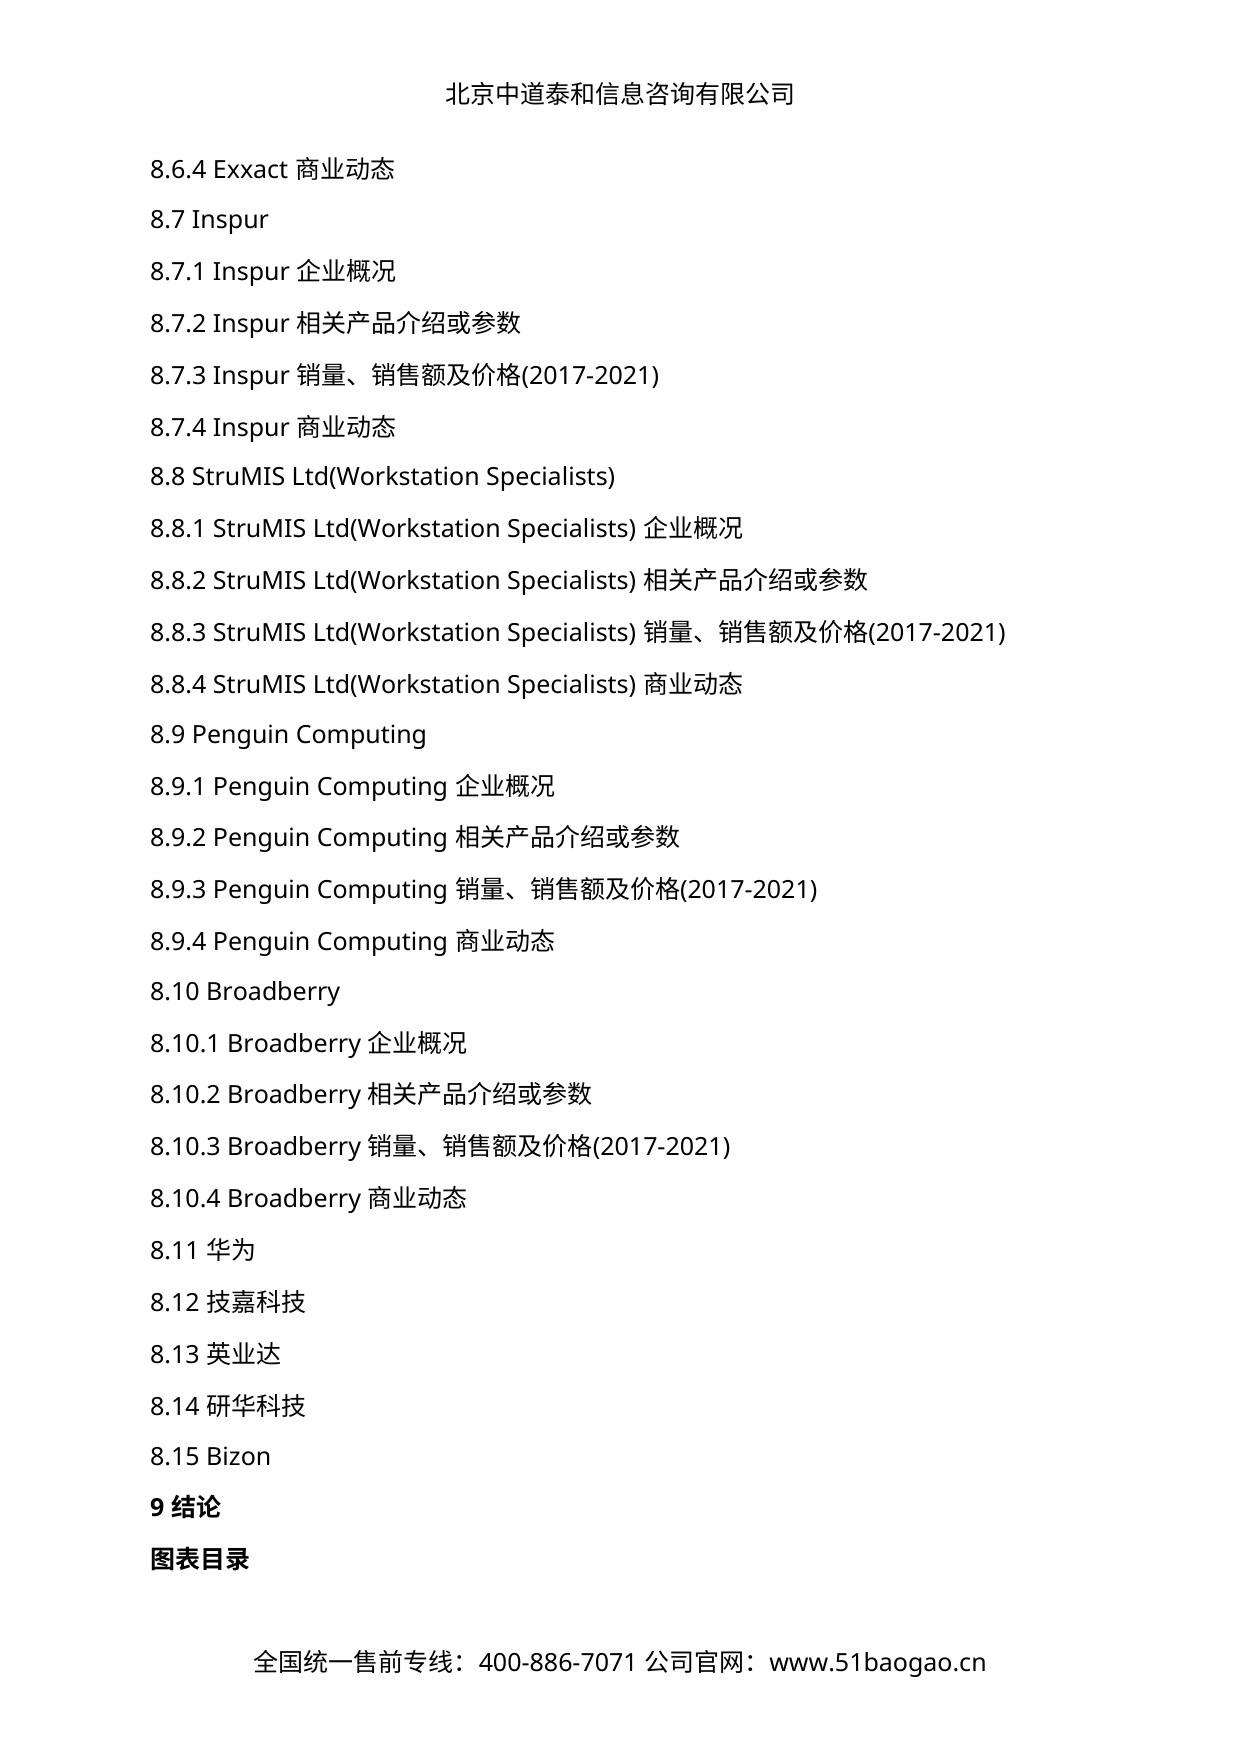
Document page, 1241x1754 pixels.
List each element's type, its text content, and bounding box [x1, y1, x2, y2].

text 8.8.4 StruMIS Ltd(Workstation Specialists) 商业动态 [150, 664, 1090, 701]
text 8.8.1 StruMIS Ltd(Workstation Specialists) 企业概况 [150, 509, 1090, 545]
text 8.8.3 StruMIS Ltd(Workstation Specialists) 销量、销售额及价格(2017-2021) [150, 612, 1090, 649]
text 8.13 英业达 [150, 1334, 1090, 1371]
text 8.7.3 Inspur 销量、销售额及价格(2017-2021) [150, 355, 1090, 392]
text 9 结论 [150, 1488, 1090, 1524]
text 8.7.1 Inspur 企业概况 [150, 252, 1090, 288]
text 8.9.1 Penguin Computing 企业概况 [150, 766, 1090, 802]
text 8.9 Penguin Computing [150, 716, 1090, 750]
text 8.7.4 Inspur 商业动态 [150, 407, 1090, 443]
text 8.9.3 Penguin Computing 销量、销售额及价格(2017-2021) [150, 870, 1090, 906]
text 8.10.2 Broadberry 相关产品介绍或参数 [150, 1075, 1090, 1111]
text 8.8.2 StruMIS Ltd(Workstation Specialists) 相关产品介绍或参数 [150, 561, 1090, 597]
text 8.6.4 Exxact 商业动态 [150, 150, 1090, 186]
text 8.10.1 Broadberry 企业概况 [150, 1023, 1090, 1059]
text 8.9.2 Penguin Computing 相关产品介绍或参数 [150, 818, 1090, 854]
text 8.9.4 Penguin Computing 商业动态 [150, 922, 1090, 958]
text 8.8 StruMIS Ltd(Workstation Specialists) [150, 459, 1090, 493]
text 8.10.4 Broadberry 商业动态 [150, 1179, 1090, 1215]
text 8.11 华为 [150, 1231, 1090, 1267]
text 8.7.2 Inspur 相关产品介绍或参数 [150, 303, 1090, 340]
text 8.10.3 Broadberry 销量、销售额及价格(2017-2021) [150, 1127, 1090, 1163]
text 8.15 Bizon [150, 1438, 1090, 1472]
text 8.14 研华科技 [150, 1386, 1090, 1422]
text 8.10 Broadberry [150, 973, 1090, 1007]
text 8.12 技嘉科技 [150, 1282, 1090, 1319]
text 图表目录 [150, 1540, 1090, 1576]
text 8.7 Inspur [150, 202, 1090, 236]
